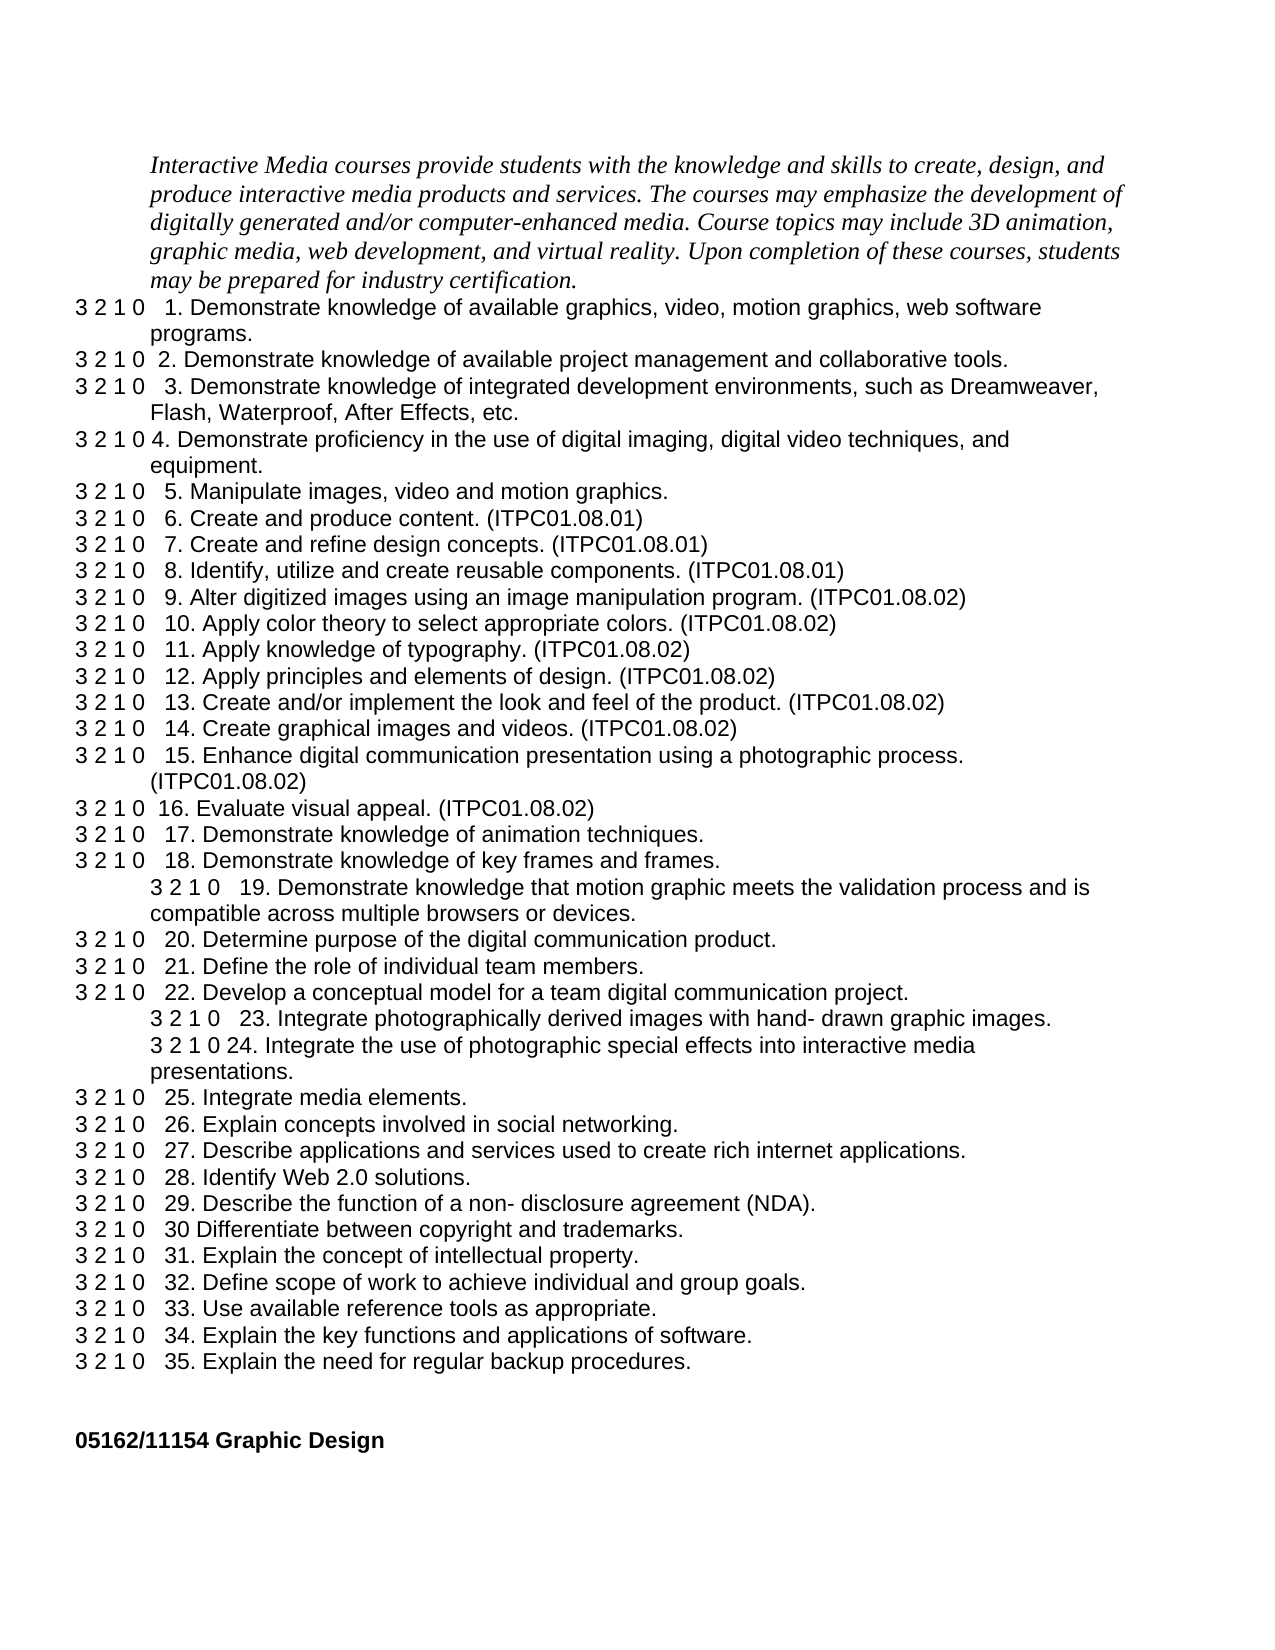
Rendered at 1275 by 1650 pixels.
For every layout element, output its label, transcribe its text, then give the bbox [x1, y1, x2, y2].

text 3 2 1 0 25. Integrate media elements. [75, 1084, 1125, 1111]
text 3 2 1 0 34. Explain the key functions and applications of software. [75, 1322, 1125, 1348]
text 3 2 1 0 9. Alter digitized images using an image manipulation program. (ITPC01.08.02) [75, 584, 1125, 610]
text 3 2 1 0 2. Demonstrate knowledge of available project management and collaborative tools. [75, 346, 1125, 373]
text 3 2 1 0 1. Demonstrate knowledge of available graphics, video, motion graphics, web software programs. [75, 294, 1125, 346]
text 3 2 1 0 4. Demonstrate proficiency in the use of digital imaging, digital video techniques, and equipment. [75, 426, 1125, 478]
text 3 2 1 0 5. Manipulate images, video and motion graphics. [75, 478, 1125, 504]
text 3 2 1 0 19. Demonstrate knowledge that motion graphic meets the validation process and is compatible across multiple browsers or devices. [150, 873, 1125, 926]
text 3 2 1 0 3. Demonstrate knowledge of integrated development environments, such as Dreamweaver, Flash, Waterproof, After Effects, etc. [75, 373, 1125, 426]
text 3 2 1 0 21. Define the role of individual team members. [75, 953, 1125, 979]
text 3 2 1 0 24. Integrate the use of photographic special effects into interactive media presentations. [150, 1032, 1125, 1084]
text 3 2 1 0 12. Apply principles and elements of design. (ITPC01.08.02) [75, 663, 1125, 689]
text 3 2 1 0 7. Create and refine design concepts. (ITPC01.08.01) [75, 531, 1125, 557]
text 3 2 1 0 6. Create and produce content. (ITPC01.08.01) [75, 504, 1125, 531]
text Interactive Media courses provide students with the knowledge and skills to create, design, and produce interactive media products and services. The courses may emphasize the development of digitally generated and/or computer-enhanced media. Course topics may include 3D animation, graphic media, web development, and virtual reality. Upon completion of these courses, students may be prepared for industry certification. [150, 150, 1125, 294]
text 3 2 1 0 22. Develop a conceptual model for a team digital communication project. [75, 979, 1125, 1005]
text 3 2 1 0 18. Demonstrate knowledge of key frames and frames. [75, 847, 1125, 873]
text 3 2 1 0 20. Determine purpose of the digital communication product. [75, 926, 1125, 953]
text 3 2 1 0 29. Describe the function of a non- disclosure agreement (NDA). [75, 1190, 1125, 1216]
text 3 2 1 0 16. Evaluate visual appeal. (ITPC01.08.02) [75, 794, 1125, 821]
text 3 2 1 0 17. Demonstrate knowledge of animation techniques. [75, 821, 1125, 847]
text 3 2 1 0 26. Explain concepts involved in social networking. [75, 1111, 1125, 1137]
text 3 2 1 0 30 Differentiate between copyright and trademarks. [75, 1216, 1125, 1242]
text 3 2 1 0 32. Define scope of work to achieve individual and group goals. [75, 1269, 1125, 1295]
text 3 2 1 0 11. Apply knowledge of typography. (ITPC01.08.02) [75, 636, 1125, 663]
text 3 2 1 0 31. Explain the concept of intellectual property. [75, 1242, 1125, 1269]
text 3 2 1 0 8. Identify, utilize and create reusable components. (ITPC01.08.01) [75, 557, 1125, 584]
text 3 2 1 0 23. Integrate photographically derived images with hand- drawn graphic images. [150, 1005, 1125, 1032]
text 3 2 1 0 27. Describe applications and services used to create rich internet applications. [75, 1137, 1125, 1163]
text 3 2 1 0 28. Identify Web 2.0 solutions. [75, 1163, 1125, 1190]
text 3 2 1 0 33. Use available reference tools as appropriate. [75, 1295, 1125, 1322]
text 3 2 1 0 35. Explain the need for regular backup procedures. [75, 1348, 1125, 1374]
text 3 2 1 0 13. Create and/or implement the look and feel of the product. (ITPC01.08.02) [75, 689, 1125, 715]
text 3 2 1 0 15. Enhance digital communication presentation using a photographic process. (ITPC01.08.02) [75, 742, 1125, 794]
text 05162/11154 Graphic Design [75, 1427, 1125, 1453]
text 3 2 1 0 14. Create graphical images and videos. (ITPC01.08.02) [75, 715, 1125, 742]
text 3 2 1 0 10. Apply color theory to select appropriate colors. (ITPC01.08.02) [75, 610, 1125, 636]
